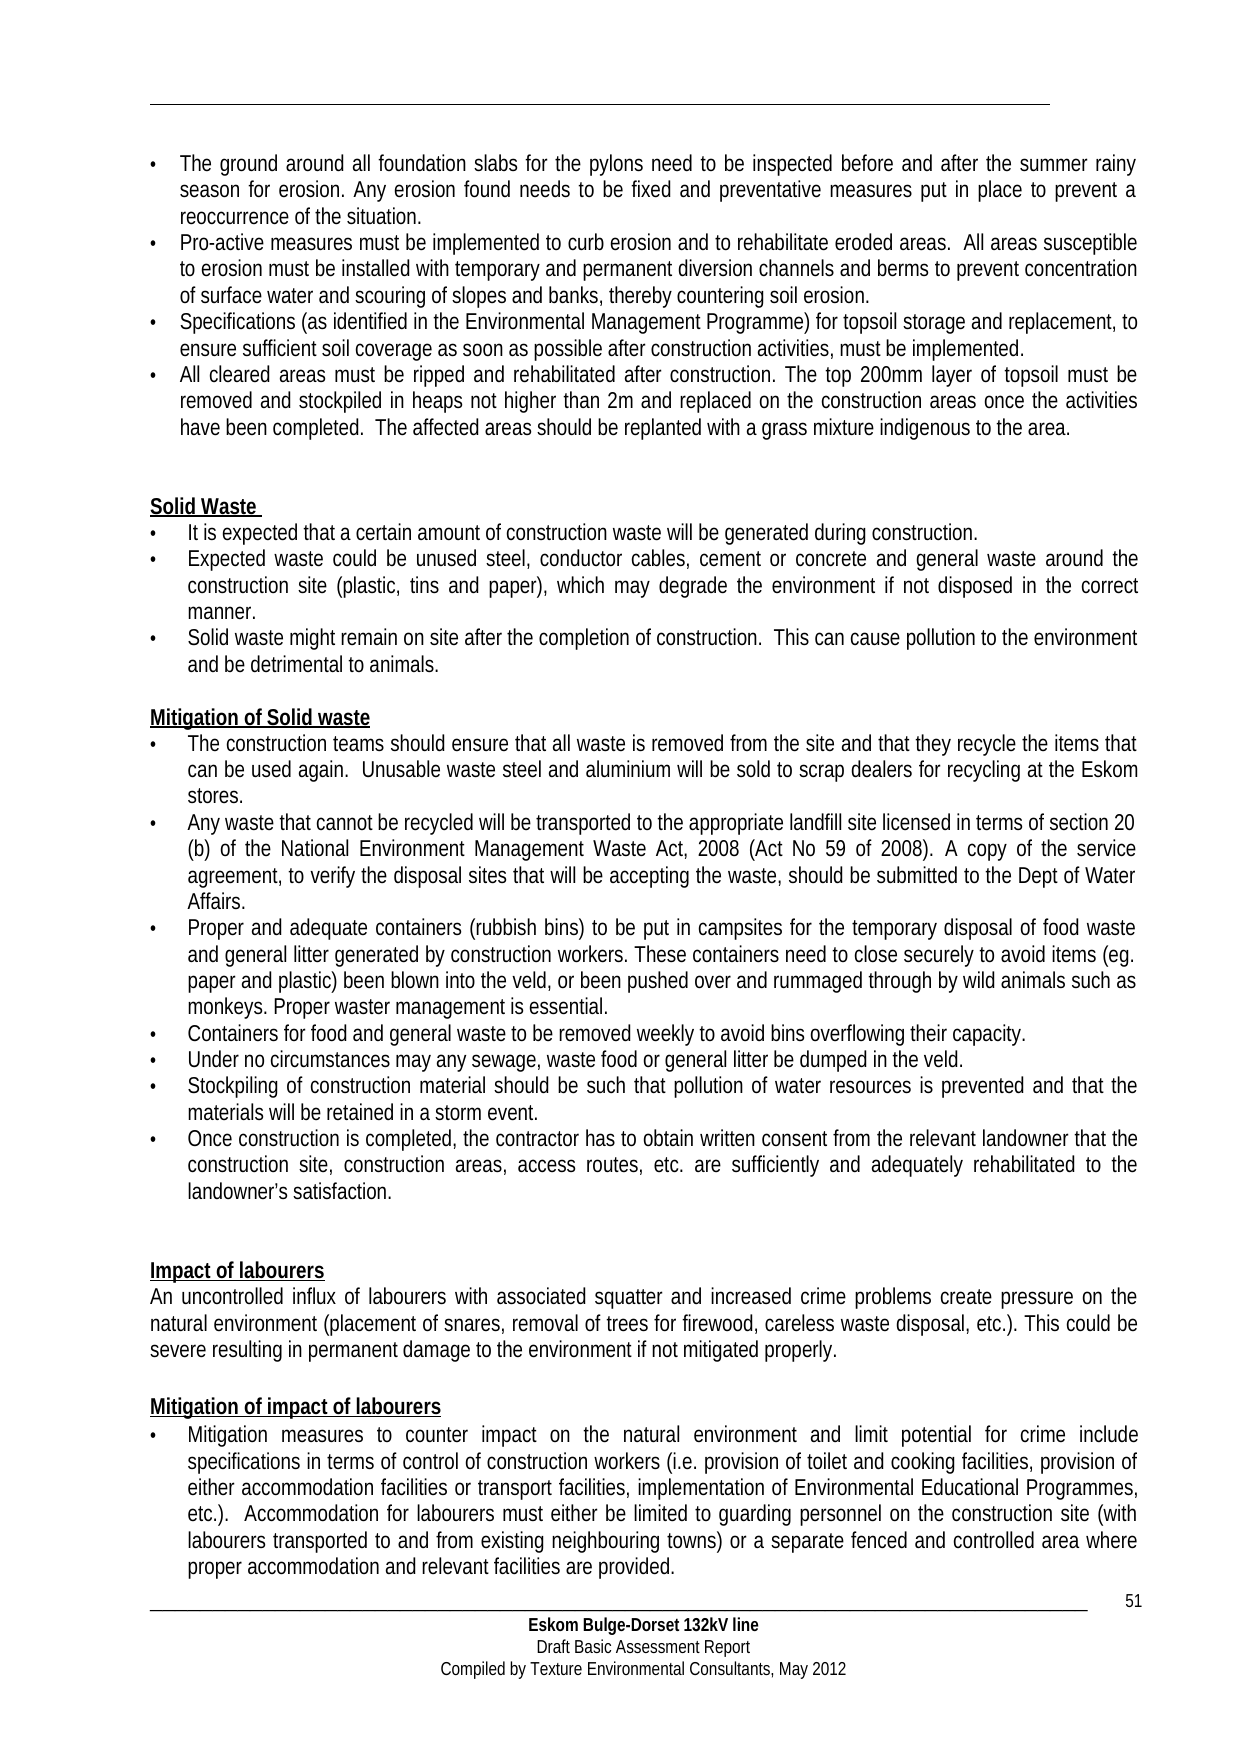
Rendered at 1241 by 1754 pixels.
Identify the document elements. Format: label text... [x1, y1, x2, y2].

text Solid Waste [150, 493, 1139, 519]
text Impact of labourers [150, 1257, 1139, 1283]
list The ground around all foundation slabs for the pylons need to be inspected before and after the summer rainy season for erosion. Any erosion found needs to be fixed and preventative measures put in place to prevent a reoccurrence of the situation. [150, 150, 1137, 229]
list It is expected that a certain amount of construction waste will be generated during construction. [150, 519, 1139, 545]
list Under no circumstances may any sewage, waste food or general litter be dumped in the veld. [150, 1046, 1137, 1072]
text Mitigation of Solid waste [150, 703, 1139, 730]
list The construction teams should ensure that all waste is removed from the site and that they recycle the items that can be used again. Unusable waste steel and aluminium will be sold to scrap dealers for recycling at the Eskom stores. [150, 730, 1139, 809]
list Proper and adequate containers (rubbish bins) to be put in campsites for the temporary disposal of food waste and general litter generated by construction workers. These containers need to close securely to avoid items (eg. paper and plastic) been blown into the veld, or been pushed over and rummaged through by wild animals such as monkeys. Proper waster management is essential. [150, 914, 1137, 1020]
list Stockpiling of construction material should be such that pollution of water resources is prevented and that the materials will be retained in a storm event. [150, 1072, 1139, 1125]
list All cleared areas must be ripped and rehabilitated after construction. The top 200mm layer of topsoil must be removed and stockpiled in heaps not higher than 2m and replaced on the construction areas once the activities have been completed. The affected areas should be replanted with a grass mixture indigenous to the area. [150, 361, 1139, 440]
list Specifications (as identified in the Environmental Management Programme) for topsoil storage and replacement, to ensure sufficient soil coverage as soon as possible after construction activities, must be implemented. [150, 308, 1139, 361]
list Pro-active measures must be implemented to curb erosion and to rehabilitate eroded areas. All areas susceptible to erosion must be installed with temporary and permanent diversion channels and berms to prevent concentration of surface water and scouring of slopes and banks, thereby countering soil erosion. [150, 229, 1139, 308]
list Once construction is completed, the contractor has to obtain written consent from the relevant landowner that the construction site, construction areas, access routes, etc. are sufficiently and adequately rehabilitated to the landowner’s satisfaction. [150, 1125, 1139, 1204]
list Containers for food and general waste to be removed weekly to avoid bins overflowing their capacity. [150, 1020, 1137, 1046]
list Expected waste could be unused steel, conductor cables, cement or concrete and general waste around the construction site (plastic, tins and paper), which may degrade the environment if not disposed in the correct manner. [150, 545, 1139, 624]
text An uncontrolled influx of labourers with associated squatter and increased crime problems create pressure on the natural environment (placement of snares, removal of trees for firewood, careless waste disposal, etc.). This could be severe resulting in permanent damage to the environment if not mitigated properly. [150, 1283, 1139, 1362]
list Solid waste might remain on site after the completion of construction. This can cause pollution to the environment and be detrimental to animals. [150, 624, 1139, 677]
text Mitigation of impact of labourers [150, 1393, 1139, 1419]
list Any waste that cannot be recycled will be transported to the appropriate landfill site licensed in terms of section 20 (b) of the National Environment Management Waste Act, 2008 (Act No 59 of 2008). A copy of the service agreement, to verify the disposal sites that will be accepting the waste, should be submitted to the Dept of Water Affairs. [150, 809, 1137, 914]
list Mitigation measures to counter impact on the natural environment and limit potential for crime include specifications in terms of control of construction workers (i.e. provision of toilet and cooking facilities, provision of either accommodation facilities or transport facilities, implementation of Environmental Educational Programmes, etc.). Accommodation for labourers must either be limited to guarding personnel on the construction site (with labourers transported to and from existing neighbouring towns) or a separate fenced and controlled area where proper accommodation and relevant facilities are provided. [150, 1421, 1139, 1579]
